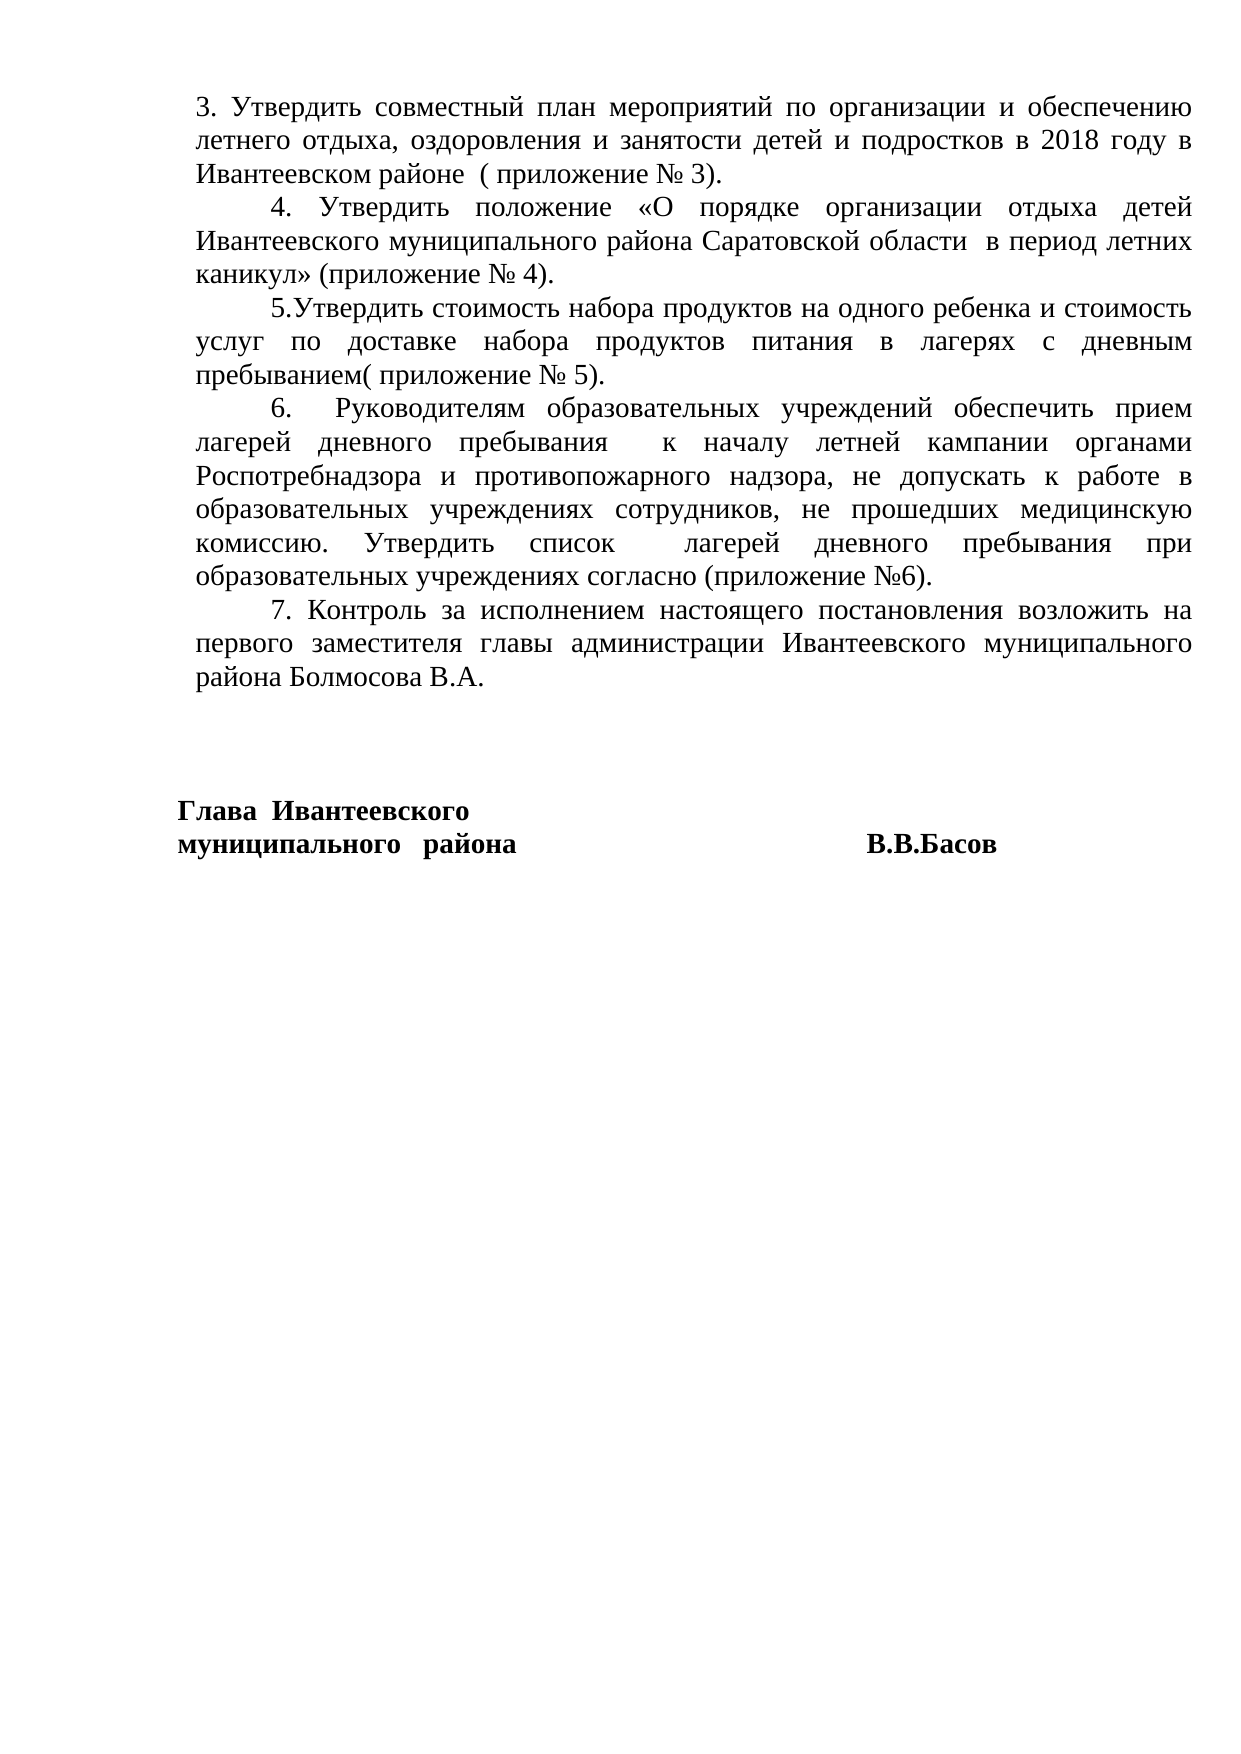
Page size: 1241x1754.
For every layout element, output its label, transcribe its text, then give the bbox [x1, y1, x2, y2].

text муниципального района В.В.Басов [133, 827, 1137, 860]
text 7. Контроль за исполнением настоящего постановления возложить на первого заместителя главы администрации Ивантеевского муниципального района Болмосова В.А. [195, 592, 1193, 692]
text 3. Утвердить совместный план мероприятий по организации и обеспечению летнего отдыха, оздоровления и занятости детей и подростков в 2018 году в Ивантеевском районе ( приложение № 3). [195, 89, 1193, 189]
text Глава Ивантеевского [133, 793, 1137, 827]
text 4. Утвердить положение «О порядке организации отдыха детей Ивантеевского муниципального района Саратовской области в период летних каникул» (приложение № 4). [195, 189, 1193, 290]
text 5.Утвердить стоимость набора продуктов на одного ребенка и стоимость услуг по доставке набора продуктов питания в лагерях с дневным пребыванием( приложение № 5). [195, 290, 1193, 391]
text 6. Руководителям образовательных учреждений обеспечить прием лагерей дневного пребывания к началу летней кампании органами Роспотребнадзора и противопожарного надзора, не допускать к работе в образовательных учреждениях сотрудников, не прошедших медицинскую комиссию. Утвердить список лагерей дневного пребывания при образовательных учреждениях согласно (приложение №6). [195, 391, 1193, 592]
